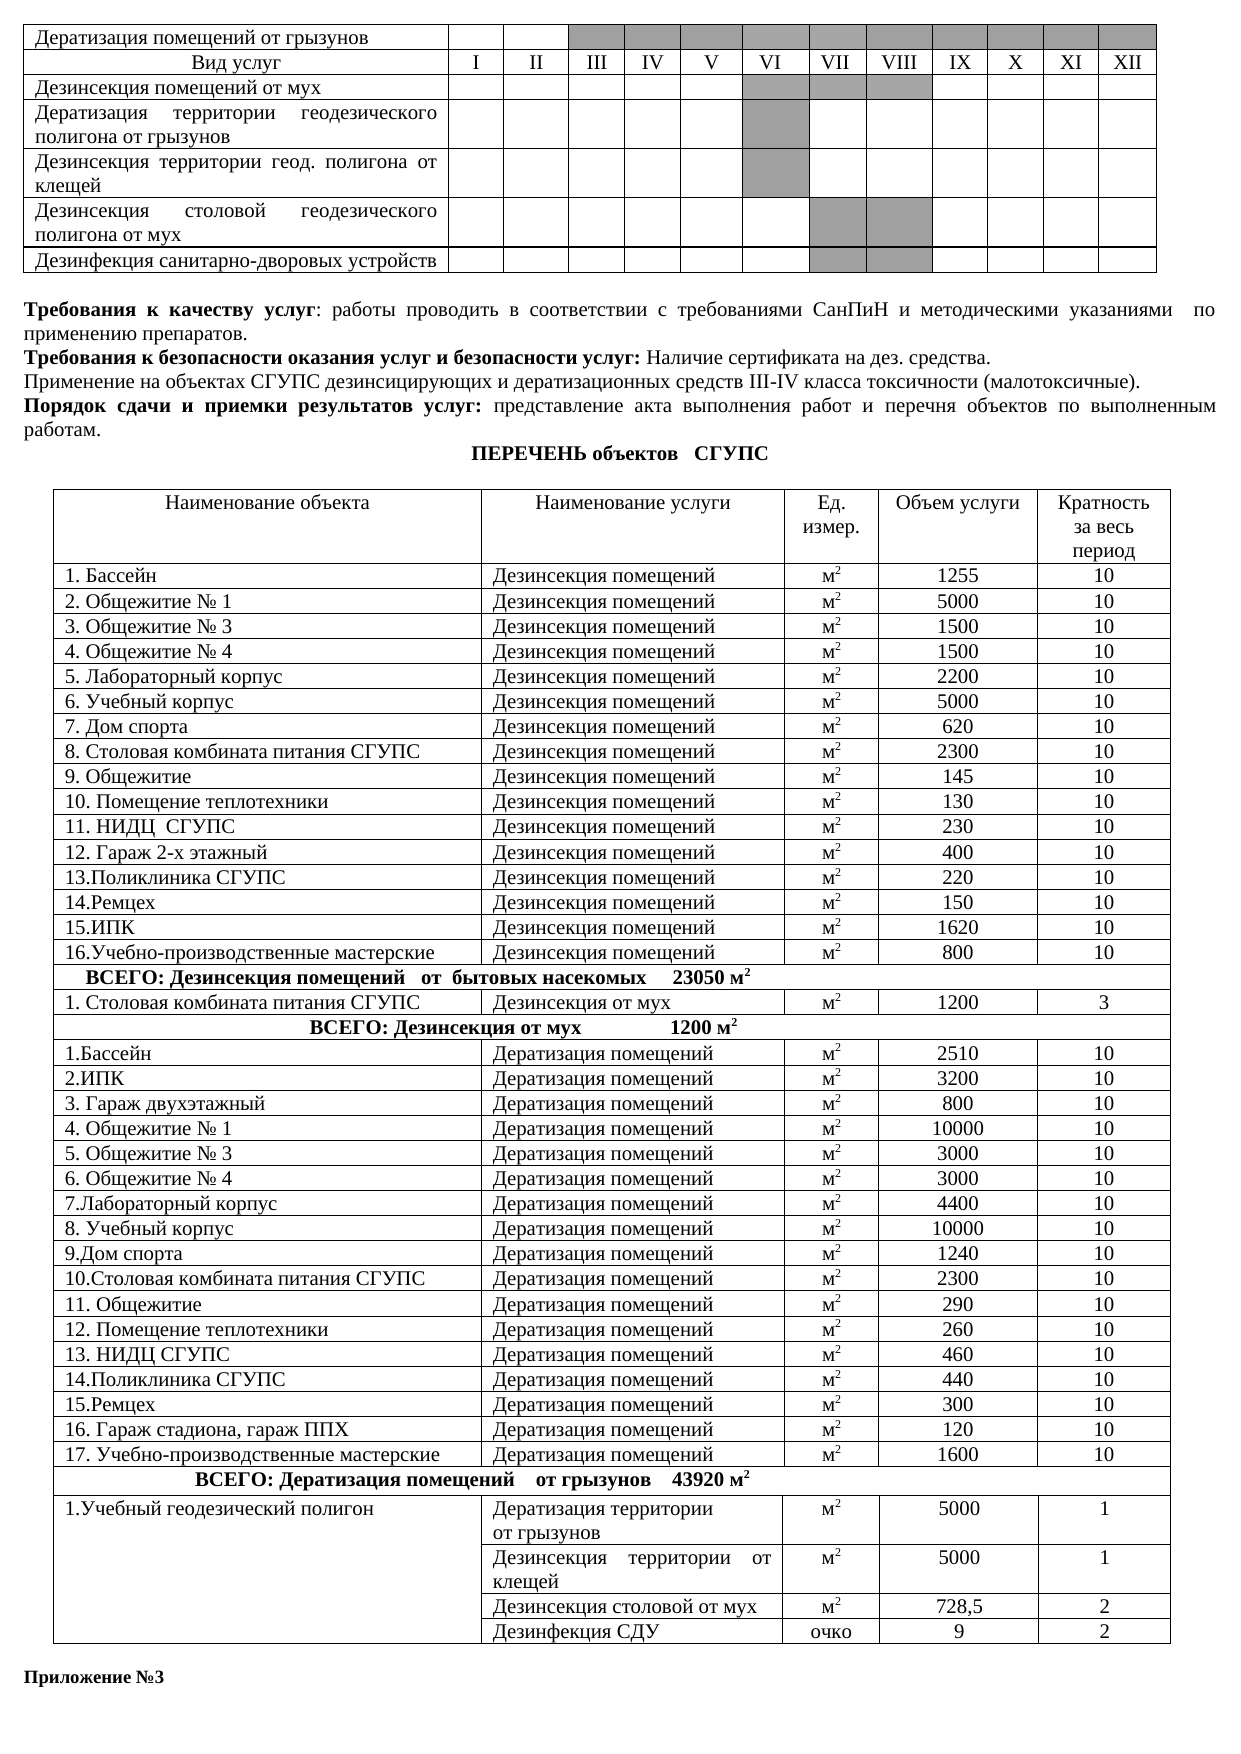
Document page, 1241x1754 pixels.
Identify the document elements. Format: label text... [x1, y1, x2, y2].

table_cell [681, 25, 742, 49]
table_cell 440 [879, 1367, 1037, 1391]
table_cell [1044, 248, 1098, 272]
table_cell VIII [867, 50, 932, 74]
table_cell [743, 100, 809, 148]
table_cell [743, 25, 809, 49]
table_cell 800 [879, 940, 1037, 964]
table_cell [988, 149, 1043, 197]
table_cell Дезинсекция помещений [482, 689, 784, 713]
table_cell м2 [785, 1216, 878, 1240]
text ПЕРЕЧЕНЬ объектов СГУПС [24, 441, 1217, 465]
table_cell [1099, 100, 1156, 148]
table_cell [810, 75, 866, 99]
table_cell 2.ИПК [54, 1066, 481, 1089]
table_cell [1044, 198, 1098, 246]
table_cell [933, 198, 987, 246]
table_cell м2 [785, 1166, 878, 1190]
table_cell [743, 75, 809, 99]
table_cell IV [625, 50, 680, 74]
table_cell Дератизация помещений [482, 1116, 784, 1140]
table_cell III [569, 50, 624, 74]
table_cell [449, 198, 503, 246]
table_cell [810, 100, 866, 148]
table_cell 10 [1038, 1241, 1170, 1265]
table_cell Дератизация помещений [482, 1191, 784, 1215]
table_cell ВСЕГО: Дератизация помещений от грызунов 43920 м2 [54, 1467, 1170, 1495]
table_cell 3000 [879, 1166, 1037, 1190]
table_cell 1500 [879, 614, 1037, 638]
table_cell 1620 [879, 915, 1037, 939]
table_cell 1 [1039, 1545, 1170, 1593]
table_cell м2 [785, 589, 878, 613]
table_cell [1099, 75, 1156, 99]
table_cell [988, 25, 1043, 49]
table_cell 10 [1038, 764, 1170, 788]
table_cell 230 [879, 815, 1037, 838]
table_cell ВСЕГО: Дезинсекция от мух [54, 1015, 1170, 1039]
table_cell [867, 149, 932, 197]
table_cell [569, 25, 624, 49]
table_cell 1. Бассейн [54, 564, 481, 587]
table_cell м2 [785, 915, 878, 939]
table_cell 10 [1038, 1191, 1170, 1215]
table_cell 10 [1038, 1141, 1170, 1165]
table_cell 10 [1038, 589, 1170, 613]
table_cell Дезинсекция помещений [482, 840, 784, 864]
table_cell 12. Помещение теплотехники [54, 1317, 481, 1341]
table_cell м2 [785, 789, 878, 813]
table_cell м2 [785, 1241, 878, 1265]
table_cell м2 [785, 714, 878, 738]
table_cell [504, 149, 568, 197]
text Приложение №3 [24, 1666, 1217, 1687]
table_cell [933, 75, 987, 99]
table_cell [933, 25, 987, 49]
table_cell [504, 75, 568, 99]
text Требования к безопасности оказания услуг и безопасности услуг: Наличие сертификата на дез. средства. [24, 345, 1217, 369]
table_cell 10 [1038, 815, 1170, 838]
table_cell 10 [1038, 1166, 1170, 1190]
table_cell 2 [1039, 1619, 1170, 1643]
table_cell [625, 198, 680, 246]
table_cell Дезинсекция помещений [482, 739, 784, 763]
table_cell Дератизация помещений [482, 1166, 784, 1190]
table_cell 5. Общежитие № 3 [54, 1141, 481, 1165]
table_cell м2 [785, 1392, 878, 1416]
table_cell 620 [879, 714, 1037, 738]
table_cell [810, 248, 866, 272]
table_cell 10.Столовая комбината питания СГУПС [54, 1266, 481, 1290]
table_cell 1200 [879, 990, 1037, 1014]
table_cell [681, 248, 742, 272]
table_cell 300 [879, 1392, 1037, 1416]
table_cell 11. НИДЦ СГУПС [54, 815, 481, 838]
table_cell [933, 149, 987, 197]
table_cell [1099, 149, 1156, 197]
table_cell 728,5 [880, 1594, 1038, 1618]
table_cell Дезинсекция помещений [482, 789, 784, 813]
table_cell 460 [879, 1342, 1037, 1366]
table_cell 2. Общежитие № 1 [54, 589, 481, 613]
table_cell Дезинсекция столовой геодезического полигона от мух [24, 198, 448, 246]
table_cell м2 [783, 1545, 879, 1593]
table_cell 10 [1038, 1417, 1170, 1441]
table_cell 16.Учебно-производственные мастерские [54, 940, 481, 964]
table_cell Дезинсекция помещений [482, 589, 784, 613]
table_cell 9.Дом спорта [54, 1241, 481, 1265]
table_cell м2 [785, 1191, 878, 1215]
table_cell 9. Общежитие [54, 764, 481, 788]
table_cell м2 [785, 1040, 878, 1064]
table_cell [867, 100, 932, 148]
table_cell [504, 100, 568, 148]
table_cell Дератизация помещений [482, 1066, 784, 1089]
table_cell [1044, 100, 1098, 148]
table_cell [867, 75, 932, 99]
table_cell 3. Общежитие № 3 [54, 614, 481, 638]
table_cell Дезинсекция помещений [482, 639, 784, 663]
table_cell Дератизация помещений [482, 1091, 784, 1115]
table_cell 2510 [879, 1040, 1037, 1064]
table_cell Дератизация помещений [482, 1241, 784, 1265]
table_cell Дератизация помещений [482, 1141, 784, 1165]
table_cell ВСЕГО: Дезинсекция помещений от бытовых насекомых 23050 м2 [54, 965, 1170, 989]
table_cell Дезинсекция территории геод. полигона от клещей [24, 149, 448, 197]
table_header Ед. измер. [785, 490, 878, 562]
table_header Наименование услуги [482, 490, 784, 562]
table_cell м2 [785, 1317, 878, 1341]
table_cell 7. Дом спорта [54, 714, 481, 738]
table_cell Дератизация помещений [482, 1342, 784, 1366]
table_cell 1. Столовая комбината питания СГУПС [54, 990, 481, 1014]
table_cell [1099, 248, 1156, 272]
table_cell 120 [879, 1417, 1037, 1441]
text Применение на объектах СГУПС дезинсицирующих и дератизационных средств III-IV класса токсичности (малотоксичные). [24, 369, 1217, 393]
table_cell 150 [879, 890, 1037, 914]
text Порядок сдачи и приемки результатов услуг: представление акта выполнения работ и перечня объектов по выполненным работам. [24, 393, 1217, 441]
table_cell VII [810, 50, 866, 74]
table_cell X [988, 50, 1043, 74]
table_cell Вид услуг [24, 50, 448, 74]
table_cell 10 [1038, 614, 1170, 638]
table_cell 10 [1038, 789, 1170, 813]
table_cell [810, 198, 866, 246]
table_cell 10 [1038, 890, 1170, 914]
table_cell 1500 [879, 639, 1037, 663]
table_cell 8. Учебный корпус [54, 1216, 481, 1240]
table_cell 10 [1038, 1317, 1170, 1341]
table_cell 15.ИПК [54, 915, 481, 939]
table_cell [1044, 25, 1098, 49]
table_cell 1 [1039, 1496, 1170, 1544]
table_cell Дератизация помещений [482, 1367, 784, 1391]
table_cell м2 [783, 1496, 879, 1544]
table_cell XI [1044, 50, 1098, 74]
table_cell 10 [1038, 564, 1170, 587]
table_cell 3000 [879, 1141, 1037, 1165]
table_cell 10 [1038, 1216, 1170, 1240]
table_cell м2 [785, 1266, 878, 1290]
table_cell м2 [785, 1342, 878, 1366]
table_cell м2 [785, 890, 878, 914]
table_cell [504, 248, 568, 272]
table_cell Дезинсекция помещений [482, 915, 784, 939]
table_cell м2 [785, 1091, 878, 1115]
table_cell [625, 149, 680, 197]
table_cell 10 [1038, 1342, 1170, 1366]
table_cell 4400 [879, 1191, 1037, 1215]
table_header Объем услуги [879, 490, 1037, 562]
table_cell Дезинфекция СДУ [482, 1619, 782, 1643]
table_cell [1099, 198, 1156, 246]
table_cell 8. Столовая комбината питания СГУПС [54, 739, 481, 763]
table_cell Дезинсекция от мух [482, 990, 784, 1014]
table_cell [504, 198, 568, 246]
table_cell I [449, 50, 503, 74]
table_cell м2 [785, 990, 878, 1014]
table_cell 10 [1038, 1091, 1170, 1115]
table_cell м2 [783, 1594, 879, 1618]
table_cell 10 [1038, 915, 1170, 939]
table_cell 1255 [879, 564, 1037, 587]
table_cell [569, 198, 624, 246]
table_cell 5000 [880, 1496, 1038, 1544]
table_cell Дезинсекция помещений [482, 815, 784, 838]
table_cell 10 [1038, 865, 1170, 889]
table_cell 10 [1038, 689, 1170, 713]
table_cell [449, 149, 503, 197]
table_cell 10 [1038, 1066, 1170, 1089]
table_cell м2 [785, 1141, 878, 1165]
table_cell 290 [879, 1291, 1037, 1316]
table_cell 15.Ремцех [54, 1392, 481, 1416]
table_cell [988, 198, 1043, 246]
table_cell 1.Учебный геодезический полигон [54, 1496, 481, 1643]
table_cell Дезинсекция помещений [482, 614, 784, 638]
table_cell [625, 100, 680, 148]
table_cell 14.Ремцех [54, 890, 481, 914]
table_cell 145 [879, 764, 1037, 788]
table_cell 4. Общежитие № 1 [54, 1116, 481, 1140]
table_cell [681, 100, 742, 148]
table_cell Дезинсекция помещений от мух [24, 75, 448, 99]
table_cell [449, 100, 503, 148]
table_cell 6. Общежитие № 4 [54, 1166, 481, 1190]
table_cell IX [933, 50, 987, 74]
table_cell [810, 25, 866, 49]
table_cell [988, 75, 1043, 99]
table_cell м2 [785, 865, 878, 889]
table_cell Дезинфекция санитарно-дворовых устройств [24, 248, 448, 272]
table_cell Дезинсекция помещений [482, 890, 784, 914]
table_cell 5000 [880, 1545, 1038, 1593]
table_cell м2 [785, 1291, 878, 1316]
table_cell [933, 248, 987, 272]
table_cell м2 [785, 940, 878, 964]
table_cell [569, 100, 624, 148]
table_cell Дезинсекция помещений [482, 714, 784, 738]
table_cell 2200 [879, 664, 1037, 688]
table_cell [743, 198, 809, 246]
table_cell [449, 248, 503, 272]
table_cell м2 [785, 739, 878, 763]
table_cell [625, 248, 680, 272]
table_cell 5000 [879, 589, 1037, 613]
table_cell [681, 198, 742, 246]
table_cell м2 [785, 1367, 878, 1391]
table_cell 2300 [879, 739, 1037, 763]
table_header Кратность за весь период [1038, 490, 1170, 562]
table_cell 9 [880, 1619, 1038, 1643]
table_cell [867, 198, 932, 246]
table_cell [625, 25, 680, 49]
table_cell м2 [785, 639, 878, 663]
table_cell [743, 149, 809, 197]
table_cell 12. Гараж 2-х этажный [54, 840, 481, 864]
table_cell м2 [785, 815, 878, 838]
table_cell Дератизация помещений [482, 1442, 784, 1466]
table_cell 4. Общежитие № 4 [54, 639, 481, 663]
table_cell [625, 75, 680, 99]
table_cell [867, 25, 932, 49]
table_cell II [504, 50, 568, 74]
table_cell Дератизация помещений [482, 1392, 784, 1416]
text Требования к качеству услуг: работы проводить в соответствии с требованиями СанПиН и методическими указаниями по применению препаратов. [24, 297, 1217, 345]
table_cell 5000 [879, 689, 1037, 713]
table_cell 3 [1038, 990, 1170, 1014]
table_cell 16. Гараж стадиона, гараж ППХ [54, 1417, 481, 1441]
table_cell 10 [1038, 1116, 1170, 1140]
table_cell V [681, 50, 742, 74]
table_cell 10 [1038, 714, 1170, 738]
table_cell Дератизация помещений [482, 1040, 784, 1064]
table_cell [1044, 75, 1098, 99]
table_cell 1600 [879, 1442, 1037, 1466]
table_cell Дератизация территории от грызунов [482, 1496, 782, 1544]
table_cell [1099, 25, 1156, 49]
table_cell [810, 149, 866, 197]
table_cell м2 [785, 1066, 878, 1089]
table_cell [681, 149, 742, 197]
table_cell 10 [1038, 664, 1170, 688]
table_cell VI [743, 50, 809, 74]
table_cell [504, 25, 568, 49]
table_cell 800 [879, 1091, 1037, 1115]
table_cell Дезинсекция помещений [482, 664, 784, 688]
table_cell м2 [785, 1442, 878, 1466]
table_cell [681, 75, 742, 99]
table_cell 5. Лабораторный корпус [54, 664, 481, 688]
table_cell 13. НИДЦ СГУПС [54, 1342, 481, 1366]
table_cell 3. Гараж двухэтажный [54, 1091, 481, 1115]
table_cell 2300 [879, 1266, 1037, 1290]
table_cell 1240 [879, 1241, 1037, 1265]
table_cell [569, 248, 624, 272]
table_cell 220 [879, 865, 1037, 889]
table_cell Дезинсекция помещений [482, 564, 784, 587]
table_cell м2 [785, 689, 878, 713]
table_cell [988, 100, 1043, 148]
table_cell Дератизация помещений от грызунов [24, 25, 448, 49]
table_cell 10000 [879, 1216, 1037, 1240]
table_cell 10 [1038, 840, 1170, 864]
table_cell 10 [1038, 1367, 1170, 1391]
table_cell Дезинсекция помещений [482, 764, 784, 788]
table_cell м2 [785, 840, 878, 864]
table_header Наименование объекта [54, 490, 481, 562]
table_cell 10. Помещение теплотехники [54, 789, 481, 813]
table_cell [1044, 149, 1098, 197]
table_cell м2 [785, 664, 878, 688]
table_cell [449, 75, 503, 99]
table_cell 10 [1038, 1291, 1170, 1316]
table_cell [569, 149, 624, 197]
table_cell 10 [1038, 940, 1170, 964]
table_cell 2 [1039, 1594, 1170, 1618]
table_cell [988, 248, 1043, 272]
table_cell очко [783, 1619, 879, 1643]
table_cell м2 [785, 764, 878, 788]
table_cell 400 [879, 840, 1037, 864]
table_cell Дезинсекция помещений [482, 940, 784, 964]
table_cell 130 [879, 789, 1037, 813]
table_cell 10 [1038, 739, 1170, 763]
table_cell Дератизация помещений [482, 1317, 784, 1341]
table_cell XII [1099, 50, 1156, 74]
table_cell м2 [785, 1116, 878, 1140]
table_cell Дератизация помещений [482, 1266, 784, 1290]
table_cell Дезинсекция столовой от мух [482, 1594, 782, 1618]
table_cell 10 [1038, 1266, 1170, 1290]
table_cell [449, 25, 503, 49]
table_cell 10 [1038, 1442, 1170, 1466]
table_cell м2 [785, 564, 878, 587]
table_cell м2 [785, 614, 878, 638]
table_cell 3200 [879, 1066, 1037, 1089]
table_cell 10 [1038, 1040, 1170, 1064]
table_cell Дезинсекция помещений [482, 865, 784, 889]
table_cell 13.Поликлиника СГУПС [54, 865, 481, 889]
table_cell Дезинсекция территории от клещей [482, 1545, 782, 1593]
table_cell 6. Учебный корпус [54, 689, 481, 713]
table_cell 7.Лабораторный корпус [54, 1191, 481, 1215]
table_cell 17. Учебно-производственные мастерские [54, 1442, 481, 1466]
table_cell Дератизация помещений [482, 1417, 784, 1441]
table_cell 11. Общежитие [54, 1291, 481, 1316]
table_cell 10000 [879, 1116, 1037, 1140]
table_cell м2 [785, 1417, 878, 1441]
table_cell Дератизация территории геодезического полигона от грызунов [24, 100, 448, 148]
table_cell [569, 75, 624, 99]
table_cell [743, 248, 809, 272]
table_cell Дератизация помещений [482, 1291, 784, 1316]
table_cell 14.Поликлиника СГУПС [54, 1367, 481, 1391]
table_cell 10 [1038, 639, 1170, 663]
table_cell 10 [1038, 1392, 1170, 1416]
table_cell 260 [879, 1317, 1037, 1341]
table_cell 1.Бассейн [54, 1040, 481, 1064]
table_cell Дератизация помещений [482, 1216, 784, 1240]
table_cell [867, 248, 932, 272]
table_cell [933, 100, 987, 148]
